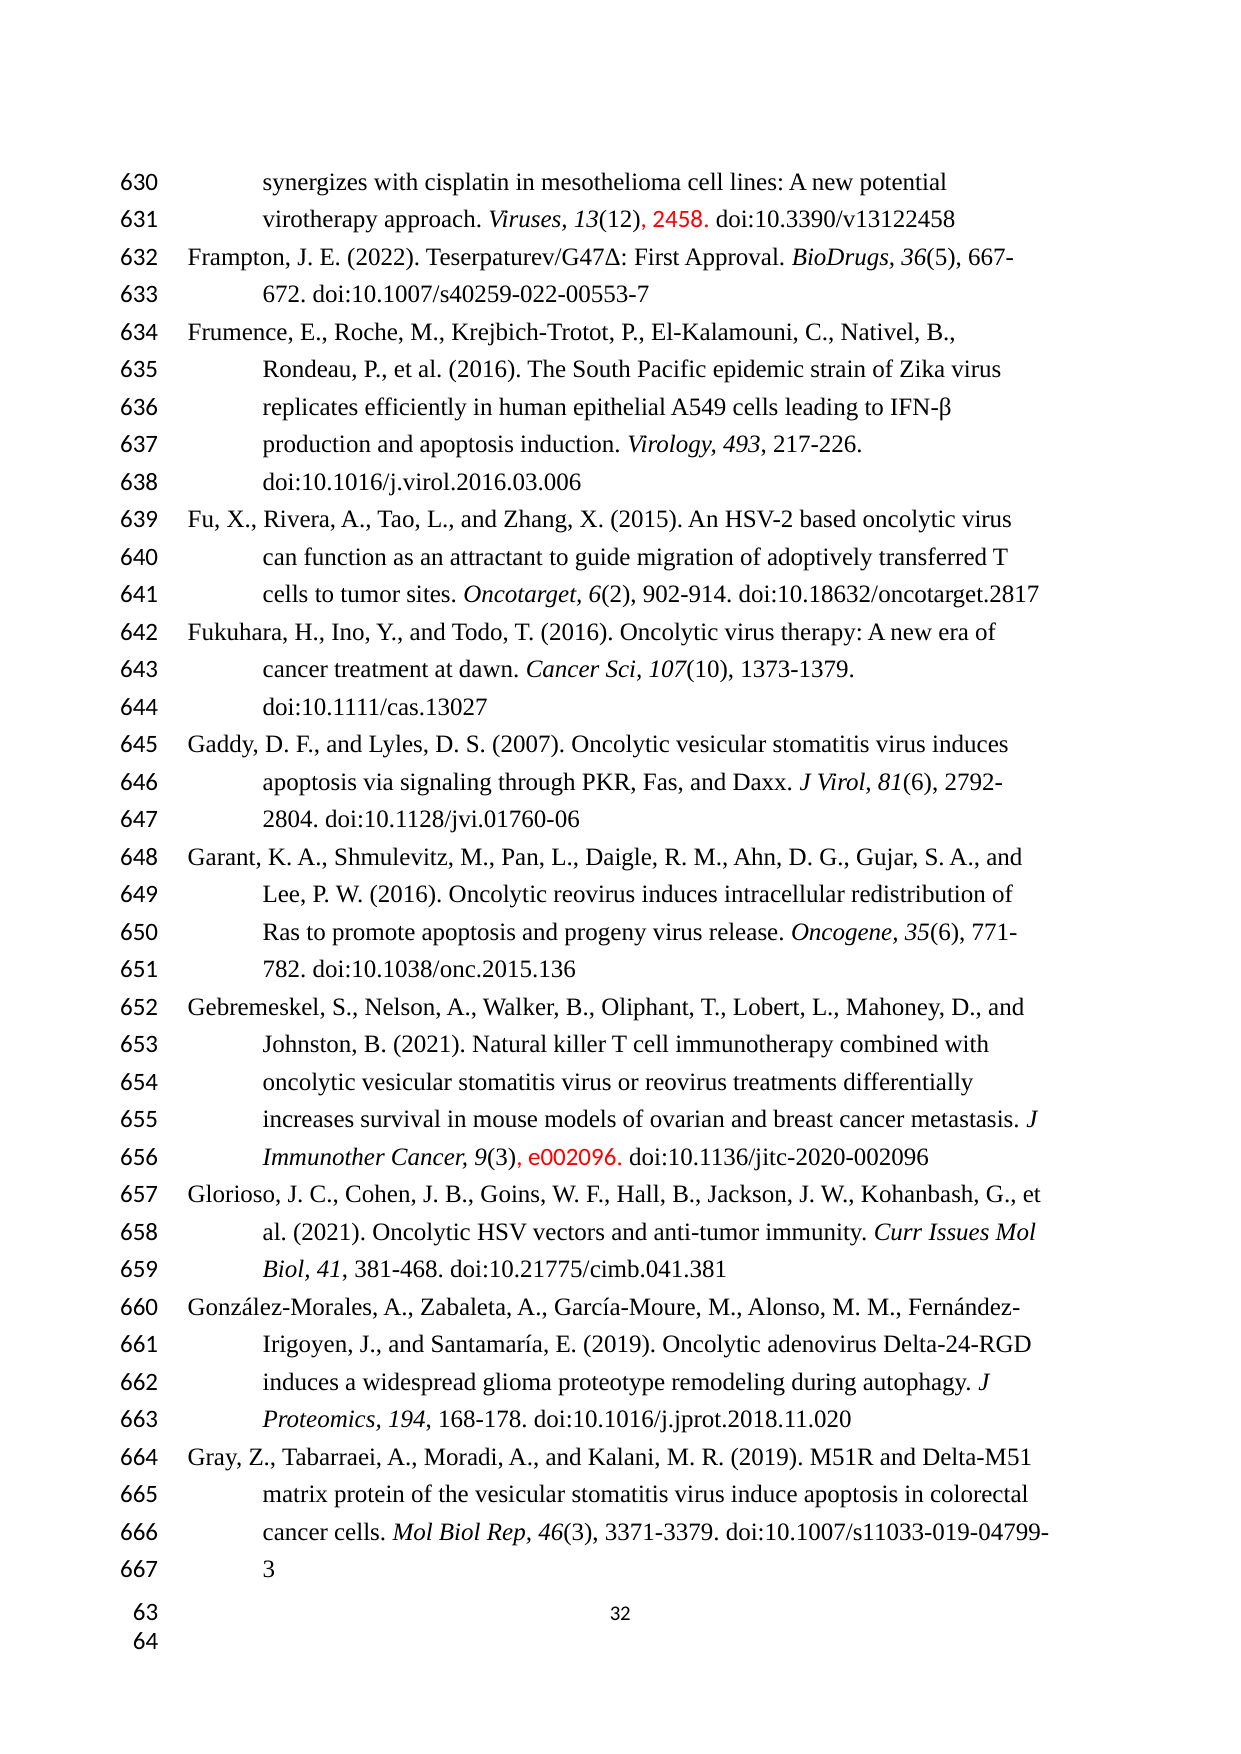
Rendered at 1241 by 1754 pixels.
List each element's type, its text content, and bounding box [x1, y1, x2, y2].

text Frumence, E., Roche, M., Krejbich-Trotot, P., El-Kalamouni, C., Nativel, B., Rondeau, P., et al. (2016). The South Pacific epidemic strain of Zika virus replicates efficiently in human epithelial A549 cells leading to IFN-β production and apoptosis induction. Virology, 493, 217-226. doi:10.1016/j.virol.2016.03.006 [187, 312, 1053, 500]
text Garant, K. A., Shmulevitz, M., Pan, L., Daigle, R. M., Ahn, D. G., Gujar, S. A., and Lee, P. W. (2016). Oncolytic reovirus induces intracellular redistribution of Ras to promote apoptosis and progeny virus release. Oncogene, 35(6), 771-782. doi:10.1038/onc.2015.136 [187, 837, 1053, 987]
text Fu, X., Rivera, A., Tao, L., and Zhang, X. (2015). An HSV-2 based oncolytic virus can function as an attractant to guide migration of adoptively transferred T cells to tumor sites. Oncotarget, 6(2), 902-914. doi:10.18632/oncotarget.2817 [187, 500, 1053, 612]
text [187, 162, 1053, 237]
text Glorioso, J. C., Cohen, J. B., Goins, W. F., Hall, B., Jackson, J. W., Kohanbash, G., et al. (2021). Oncolytic HSV vectors and anti-tumor immunity. Curr Issues Mol Biol, 41, 381-468. doi:10.21775/cimb.041.381 [187, 1175, 1053, 1287]
text Gaddy, D. F., and Lyles, D. S. (2007). Oncolytic vesicular stomatitis virus induces apoptosis via signaling through PKR, Fas, and Daxx. J Virol, 81(6), 2792-2804. doi:10.1128/jvi.01760-06 [187, 725, 1053, 837]
text González-Morales, A., Zabaleta, A., García-Moure, M., Alonso, M. M., Fernández-Irigoyen, J., and Santamaría, E. (2019). Oncolytic adenovirus Delta-24-RGD induces a widespread glioma proteotype remodeling during autophagy. J Proteomics, 194, 168-178. doi:10.1016/j.jprot.2018.11.020 [187, 1287, 1053, 1437]
text Frampton, J. E. (2022). Teserpaturev/G47Δ: First Approval. BioDrugs, 36(5), 667-672. doi:10.1007/s40259-022-00553-7 [187, 237, 1053, 312]
text Gray, Z., Tabarraei, A., Moradi, A., and Kalani, M. R. (2019). M51R and Delta-M51 matrix protein of the vesicular stomatitis virus induce apoptosis in colorectal cancer cells. Mol Biol Rep, 46(3), 3371-3379. doi:10.1007/s11033-019-04799-3 [187, 1437, 1053, 1587]
text Fukuhara, H., Ino, Y., and Todo, T. (2016). Oncolytic virus therapy: A new era of cancer treatment at dawn. Cancer Sci, 107(10), 1373-1379. doi:10.1111/cas.13027 [187, 612, 1053, 725]
text Gebremeskel, S., Nelson, A., Walker, B., Oliphant, T., Lobert, L., Mahoney, D., and Johnston, B. (2021). Natural killer T cell immunotherapy combined with oncolytic vesicular stomatitis virus or reovirus treatments differentially increases survival in mouse models of ovarian and breast cancer metastasis. J Immunother Cancer, 9(3), e002096. doi:10.1136/jitc-2020-002096 [187, 987, 1053, 1175]
